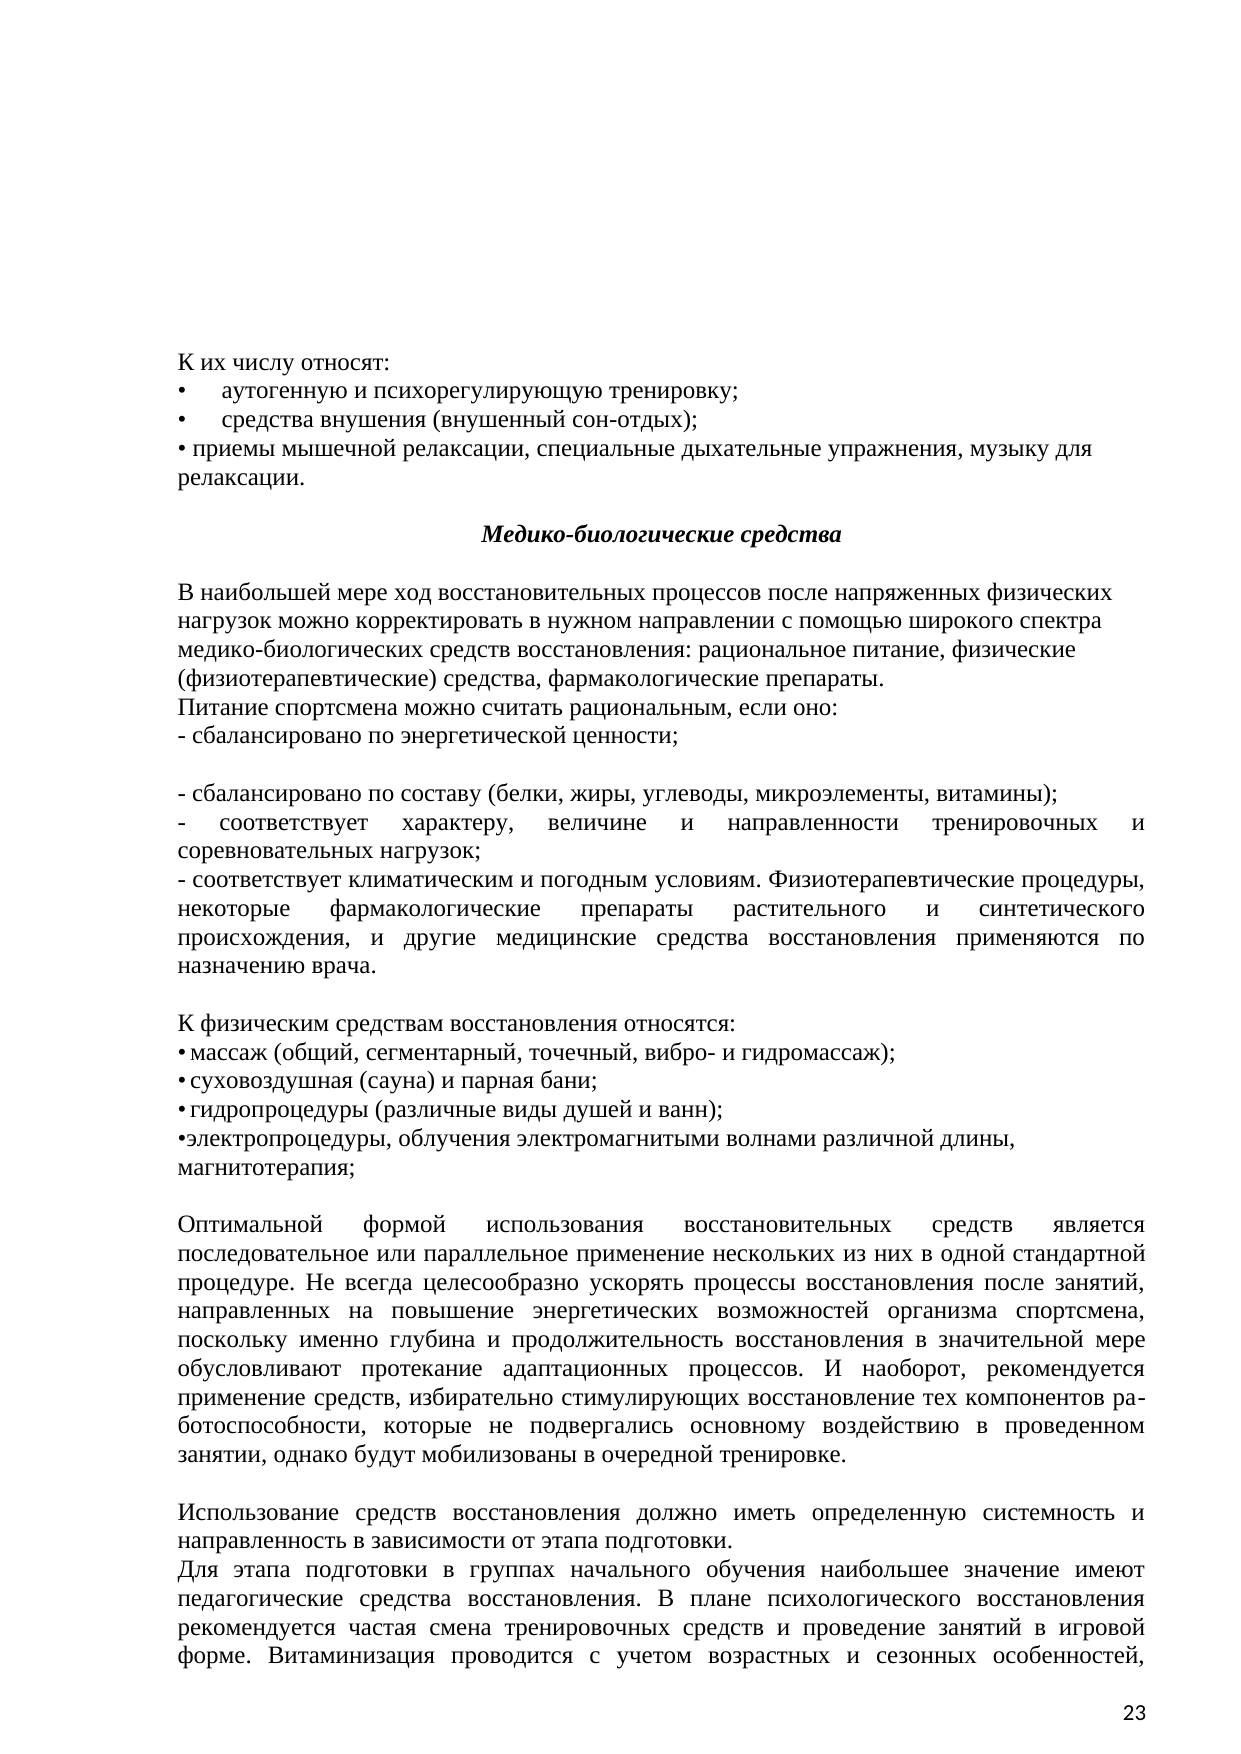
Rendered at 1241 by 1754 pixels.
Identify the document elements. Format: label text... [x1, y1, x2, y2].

text Медико-биологические средства [177, 519, 1146, 548]
text - соответствует характеру, величине и направленности тренировочных и соревновательных нагрузок; [177, 807, 1146, 864]
text К физическим средствам восстановления относятся: [177, 1008, 1146, 1037]
list аутогенную и психорегулирующую тренировку; [177, 375, 1146, 404]
text В наибольшей мере ход восстановительных процессов после напряженных физических нагрузок можно корректировать в нужном направлении с помощью широкого спектра медико-биологических средств восстановления: рациональное питание, физические (физиотерапевтические) средства, фармакологические препараты. [177, 577, 1146, 692]
text - соответствует климатическим и погодным условиям. Физиотерапевтические процедуры, некоторые фармакологические препараты растительного и синтетического происхождения, и другие медицинские средства восстановления применяются по назначению врача. [177, 864, 1146, 979]
list средства внушения (внушенный сон-отдых); [177, 404, 1146, 433]
text Оптимальной формой использования восстановительных средств является последовательное или параллельное применение нескольких из них в одной стандартной процедуре. Не всегда целесообразно ускорять процессы восстановления после занятий, направленных на повышение энергетических возможностей организма спортсмена, поскольку именно глубина и продолжительность восстановления в значительной мере обусловливают протекание адаптационных процессов. И наоборот, рекомендуется применение средств, избирательно стимулирующих восстановление тех компонентов работоспособности, которые не подвергались основному воздействию в проведенном занятии, однако будут мобилизованы в очередной тренировке. [177, 1209, 1146, 1468]
list суховоздушная (сауна) и парная бани; [177, 1065, 1146, 1094]
text - сбалансировано по составу (белки, жиры, углеводы, микроэлементы, витамины); [177, 778, 1146, 807]
text Питание спортсмена можно считать рациональным, если оно: [177, 692, 1146, 720]
list гидропроцедуры (различные виды душей и ванн); [177, 1094, 1146, 1123]
text •электропроцедуры, облучения электромагнитыми волнами различной длины, магнитотерапия; [177, 1123, 1146, 1180]
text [177, 1554, 1146, 1669]
list массаж (общий, сегментарный, точечный, вибро- и гидромассаж); [177, 1037, 1146, 1065]
text К их числу относят: [177, 347, 1146, 375]
text Использование средств восстановления должно иметь определенную системность и направленность в зависимости от этапа подготовки. [177, 1497, 1146, 1554]
text - сбалансировано по энергетической ценности; [177, 720, 1146, 749]
text • приемы мышечной релаксации, специальные дыхательные упражнения, музыку для релаксации. [177, 433, 1146, 490]
